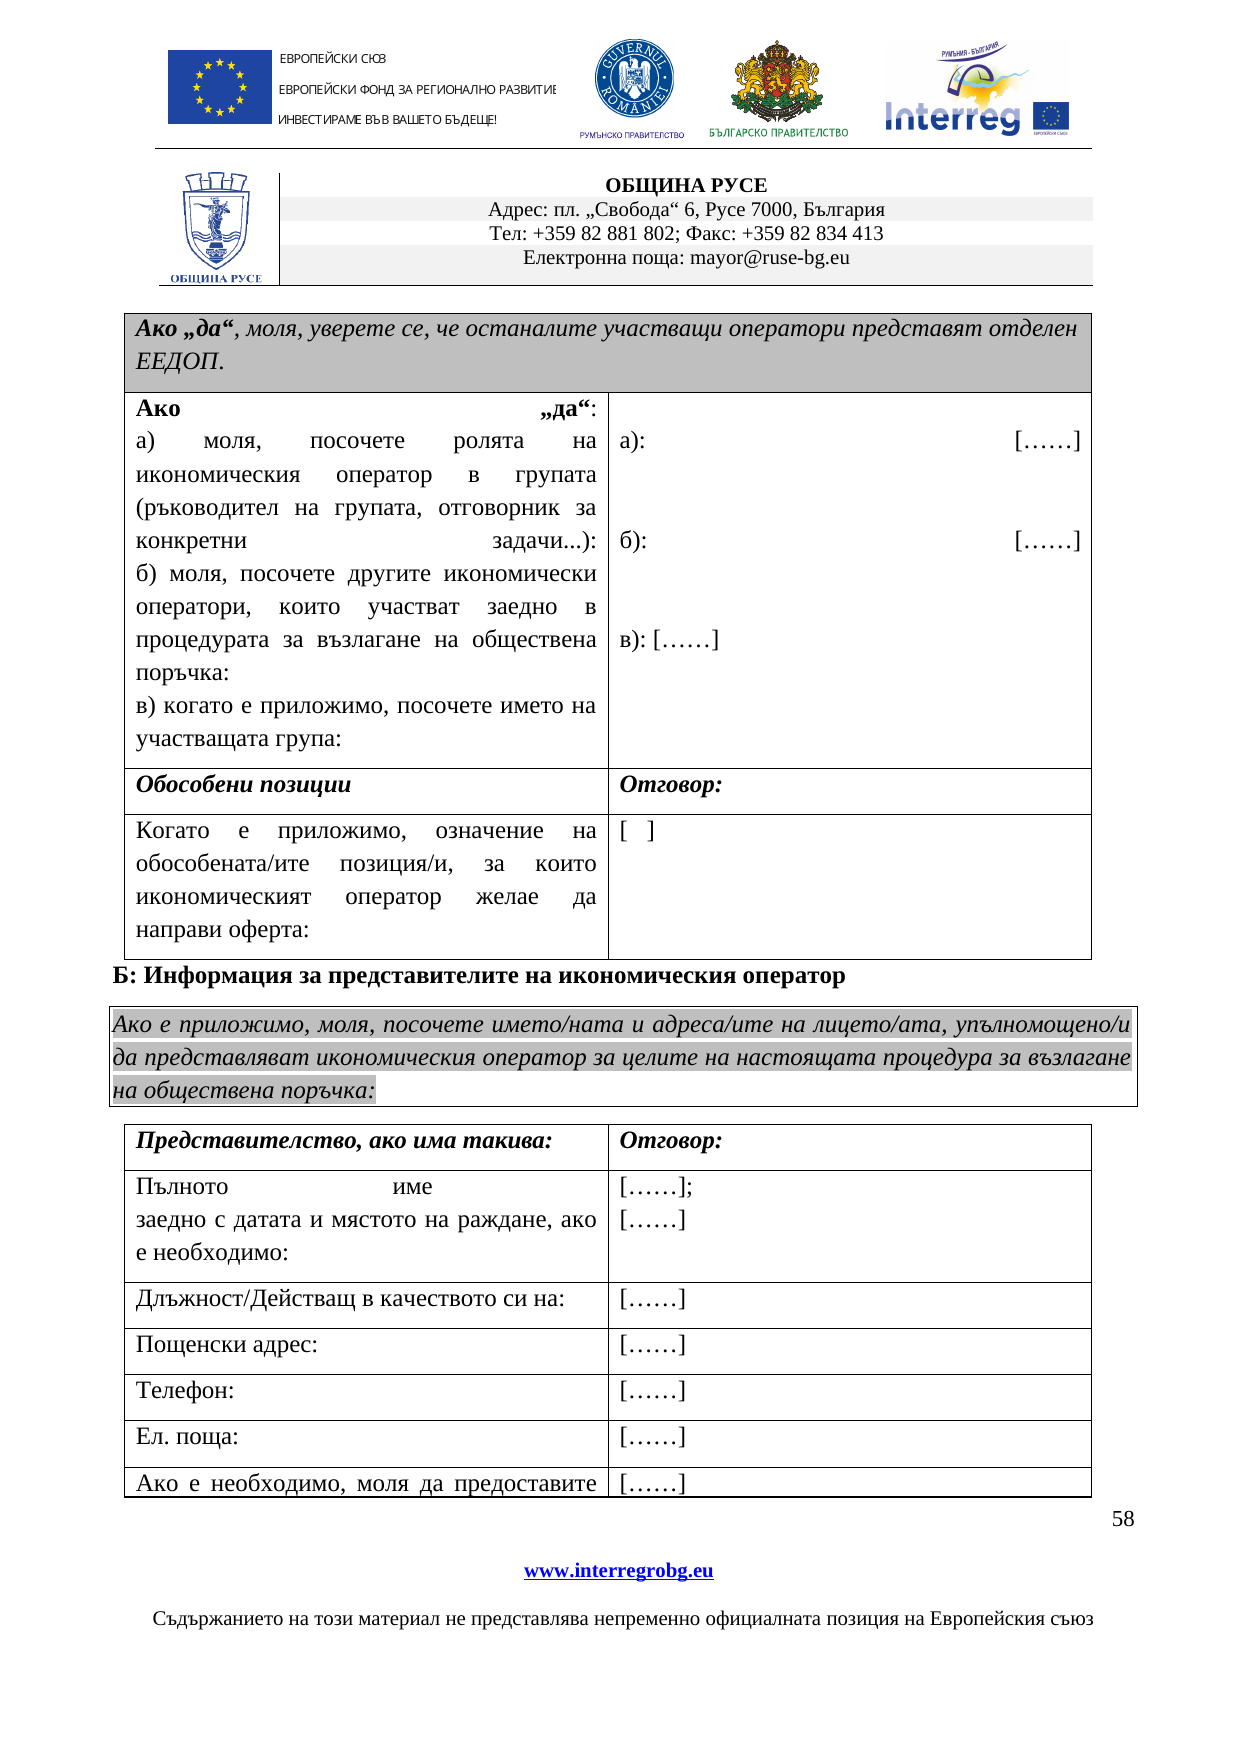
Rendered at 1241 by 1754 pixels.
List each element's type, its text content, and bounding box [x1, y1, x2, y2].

table_cell Обособени позиции [125, 769, 608, 814]
table_cell а): [……] б): [……] в): [……] [609, 393, 1091, 768]
table_cell [……] [609, 1375, 1091, 1420]
table_cell Ако „да“: а) моля, посочете ролята на икономическия оператор в групата (ръководител на групата, отговорник за конкретни задачи...): б) моля, посочете другите икономически оператори, които участват заедно в процедурата за възлагане на обществена поръчка: в) когато е приложимо, посочете името на участващата група: [125, 393, 608, 768]
picture [170, 172, 262, 284]
table_cell [ ] [609, 815, 1091, 959]
table_cell Пълното име заедно с датата и мястото на раждане, ако е необходимо: [125, 1171, 608, 1282]
table_cell Ел. поща: [125, 1421, 608, 1467]
picture [886, 41, 1069, 136]
text Ако е приложимо, моля, посочете името/ната и адреса/ите на лицето/ата, упълномощено/и да представляват икономическия оператор за целите на настоящата процедура за възлагане на обществена поръчка: [110, 1007, 1137, 1106]
table_cell Пощенски адрес: [125, 1329, 608, 1374]
table_cell Отговор: [609, 769, 1091, 814]
table_cell Ако „да“, моля, уверете се, че останалите участващи оператори представят отделен ЕЕДОП. [125, 314, 1091, 392]
table_header Отговор: [609, 1125, 1091, 1170]
table_cell [……] [609, 1329, 1091, 1374]
table_cell [……] [609, 1468, 1091, 1496]
table_cell Когато е приложимо, означение на обособената/ите позиция/и, за които икономическият оператор желае да направи оферта: [125, 815, 608, 959]
table_header Представителство, ако има такива: [125, 1125, 608, 1170]
table_cell Длъжност/Действащ в качеството си на: [125, 1283, 608, 1328]
table_cell [……] [609, 1421, 1091, 1467]
table_cell [……]; [……] [609, 1171, 1091, 1282]
table_cell Ако е необходимо, моля да предоставите подробна информация за представителството (форми, обхват, цел...): [125, 1468, 608, 1496]
text Б: Информация за представителите на икономическия оператор [112, 960, 1134, 989]
table_cell Телефон: [125, 1375, 608, 1420]
table_cell [……] [609, 1283, 1091, 1328]
